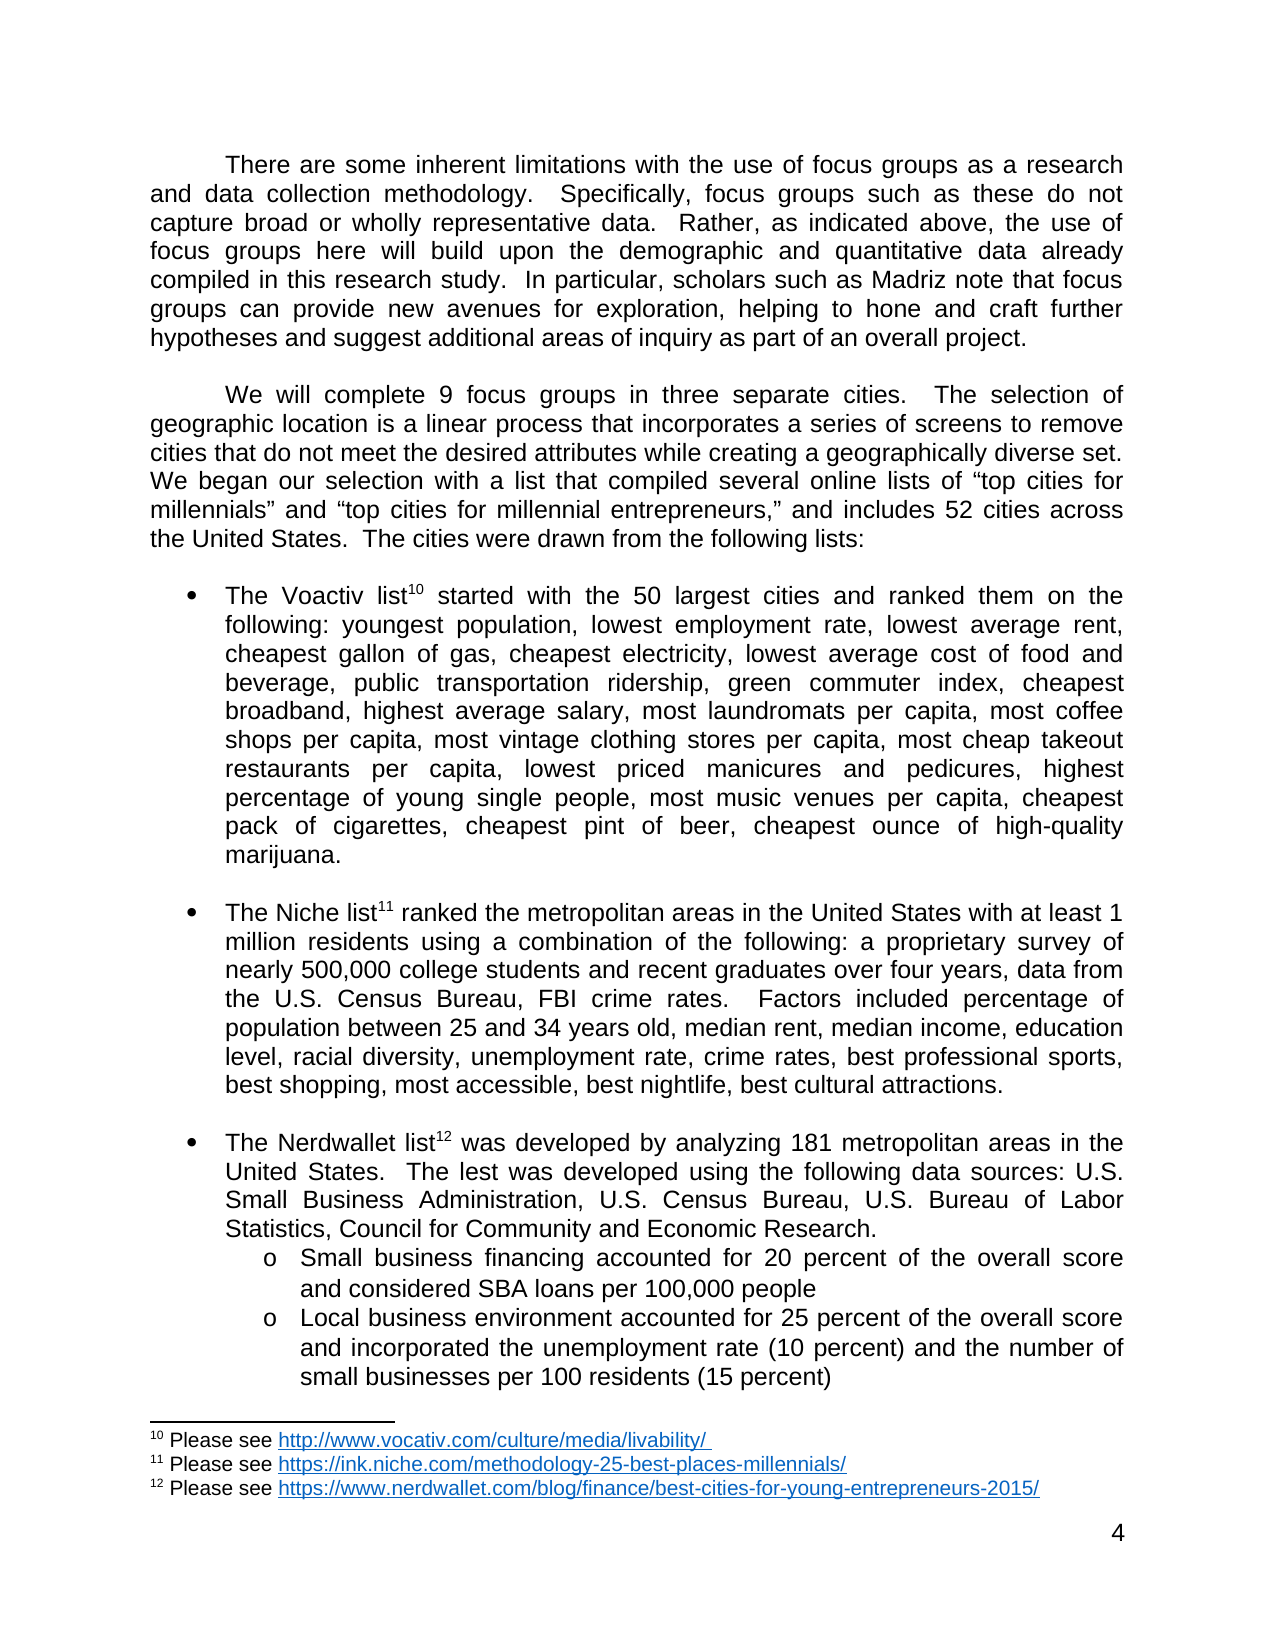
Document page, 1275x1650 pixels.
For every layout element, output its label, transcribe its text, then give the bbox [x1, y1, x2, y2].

list The Niche list ranked the metropolitan areas in the United States with at least 1 million residents using a combination of the following: a proprietary survey of nearly 500,000 college students and recent graduates over four years, data from the U.S. Census Bureau, FBI crime rates. Factors included percentage of population between 25 and 34 years old, median rent, median income, education level, racial diversity, unemployment rate, crime rates, best professional sports, best shopping, most accessible, best nightlife, best cultural attractions. [187, 898, 1125, 1099]
list The Voactiv list started with the 50 largest cities and ranked them on the following: youngest population, lowest employment rate, lowest average rent, cheapest gallon of gas, cheapest electricity, lowest average cost of food and beverage, public transportation ridership, green commuter index, cheapest broadband, highest average salary, most laundromats per capita, most coffee shops per capita, most vintage clothing stores per capita, most cheap takeout restaurants per capita, lowest priced manicures and pedicures, highest percentage of young single people, most music venues per capita, cheapest pack of cigarettes, cheapest pint of beer, cheapest ounce of high-quality marijuana. [187, 581, 1125, 869]
list The Nerdwallet list was developed by analyzing 181 metropolitan areas in the United States. The lest was developed using the following data sources: U.S. Small Business Administration, U.S. Census Bureau, U.S. Bureau of Labor Statistics, Council for Community and Economic Research. [187, 1128, 1125, 1243]
list Small business financing accounted for 20 percent of the overall score and considered SBA loans per 100,000 people [262, 1243, 1125, 1302]
list Local business environment accounted for 25 percent of the overall score and incorporated the unemployment rate (10 percent) and the number of small businesses per 100 residents (15 percent) [262, 1302, 1125, 1391]
text We will complete 9 focus groups in three separate cities. The selection of geographic location is a linear process that incorporates a series of screens to remove cities that do not meet the desired attributes while creating a geographically diverse set. We began our selection with a list that compiled several online lists of “top cities for millennials” and “top cities for millennial entrepreneurs,” and includes 52 cities across the United States. The cities were drawn from the following lists: [150, 380, 1125, 552]
text There are some inherent limitations with the use of focus groups as a research and data collection methodology. Specifically, focus groups such as these do not capture broad or wholly representative data. Rather, as indicated above, the use of focus groups here will build upon the demographic and quantitative data already compiled in this research study. In particular, scholars such as Madriz note that focus groups can provide new avenues for exploration, helping to hone and craft further hypotheses and suggest additional areas of inquiry as part of an overall project. [150, 150, 1125, 351]
